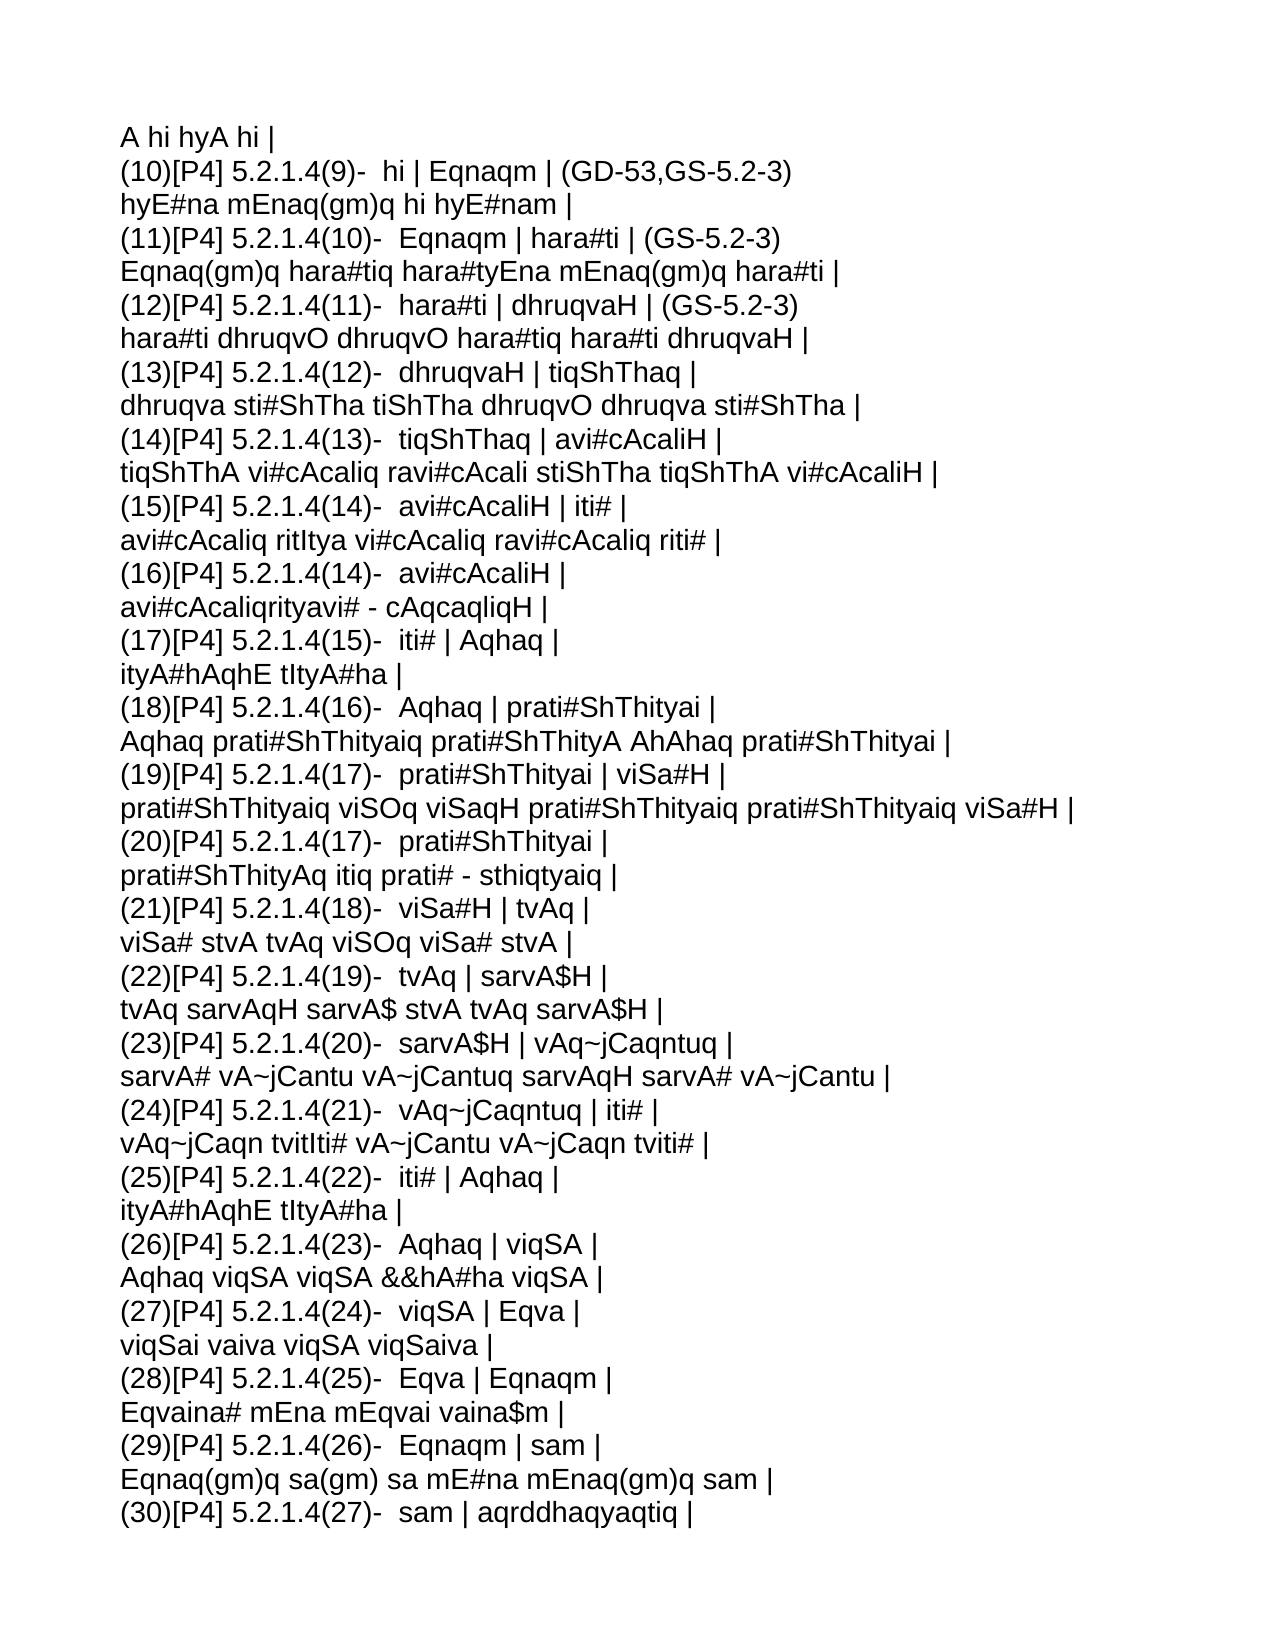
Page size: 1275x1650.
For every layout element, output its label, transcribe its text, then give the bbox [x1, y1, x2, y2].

text A hi hyA hi | [120, 120, 1200, 153]
text (15)[P4] 5.2.1.4(14)- avi#cAcaliH | iti# | [120, 489, 1200, 522]
text (28)[P4] 5.2.1.4(25)- Eqva | Eqnaqm | [120, 1361, 1200, 1394]
text (24)[P4] 5.2.1.4(21)- vAq~jCaqntuq | iti# | [120, 1093, 1200, 1126]
text viqSai vaiva viqSA viqSaiva | [120, 1327, 1200, 1361]
text (23)[P4] 5.2.1.4(20)- sarvA$H | vAq~jCaqntuq | [120, 1026, 1200, 1059]
text (29)[P4] 5.2.1.4(26)- Eqnaqm | sam | [120, 1428, 1200, 1462]
text (27)[P4] 5.2.1.4(24)- viqSA | Eqva | [120, 1294, 1200, 1327]
text avi#cAcaliqrityavi# - cAqcaqliqH | [120, 589, 1200, 623]
text (20)[P4] 5.2.1.4(17)- prati#ShThityai | [120, 824, 1200, 858]
text vAq~jCaqn tvitIti# vA~jCantu vA~jCaqn tviti# | [120, 1126, 1200, 1160]
text (26)[P4] 5.2.1.4(23)- Aqhaq | viqSA | [120, 1227, 1200, 1260]
text (16)[P4] 5.2.1.4(14)- avi#cAcaliH | [120, 556, 1200, 589]
text Aqhaq viqSA viqSA &&hA#ha viqSA | [120, 1260, 1200, 1294]
text prati#ShThityAq itiq prati# - sthiqtyaiq | [120, 858, 1200, 891]
text viSa# stvA tvAq viSOq viSa# stvA | [120, 925, 1200, 958]
text hyE#na mEnaq(gm)q hi hyE#nam | [120, 187, 1200, 221]
text (17)[P4] 5.2.1.4(15)- iti# | Aqhaq | [120, 623, 1200, 657]
text (10)[P4] 5.2.1.4(9)- hi | Eqnaqm | (GD-53,GS-5.2-3) [120, 153, 1200, 187]
text (21)[P4] 5.2.1.4(18)- viSa#H | tvAq | [120, 891, 1200, 925]
text Eqvaina# mEna mEqvai vaina$m | [120, 1394, 1200, 1428]
text Eqnaq(gm)q hara#tiq hara#tyEna mEnaq(gm)q hara#ti | [120, 254, 1200, 288]
text sarvA# vA~jCantu vA~jCantuq sarvAqH sarvA# vA~jCantu | [120, 1059, 1200, 1093]
text tiqShThA vi#cAcaliq ravi#cAcali stiShTha tiqShThA vi#cAcaliH | [120, 455, 1200, 489]
text tvAq sarvAqH sarvA$ stvA tvAq sarvA$H | [120, 992, 1200, 1026]
text (19)[P4] 5.2.1.4(17)- prati#ShThityai | viSa#H | [120, 757, 1200, 791]
text (11)[P4] 5.2.1.4(10)- Eqnaqm | hara#ti | (GS-5.2-3) [120, 221, 1200, 254]
text prati#ShThityaiq viSOq viSaqH prati#ShThityaiq prati#ShThityaiq viSa#H | [120, 791, 1200, 824]
text avi#cAcaliq ritItya vi#cAcaliq ravi#cAcaliq riti# | [120, 522, 1200, 556]
text Eqnaq(gm)q sa(gm) sa mE#na mEnaq(gm)q sam | [120, 1462, 1200, 1495]
text hara#ti dhruqvO dhruqvO hara#tiq hara#ti dhruqvaH | [120, 321, 1200, 355]
text ityA#hAqhE tItyA#ha | [120, 1193, 1200, 1227]
text (12)[P4] 5.2.1.4(11)- hara#ti | dhruqvaH | (GS-5.2-3) [120, 288, 1200, 321]
text (25)[P4] 5.2.1.4(22)- iti# | Aqhaq | [120, 1160, 1200, 1193]
text (13)[P4] 5.2.1.4(12)- dhruqvaH | tiqShThaq | [120, 355, 1200, 388]
text (30)[P4] 5.2.1.4(27)- sam | aqrddhaqyaqtiq | [120, 1495, 1200, 1529]
text (14)[P4] 5.2.1.4(13)- tiqShThaq | avi#cAcaliH | [120, 422, 1200, 455]
text (22)[P4] 5.2.1.4(19)- tvAq | sarvA$H | [120, 958, 1200, 992]
text (18)[P4] 5.2.1.4(16)- Aqhaq | prati#ShThityai | [120, 690, 1200, 724]
text dhruqva sti#ShTha tiShTha dhruqvO dhruqva sti#ShTha | [120, 388, 1200, 422]
text Aqhaq prati#ShThityaiq prati#ShThityA AhAhaq prati#ShThityai | [120, 724, 1200, 757]
text ityA#hAqhE tItyA#ha | [120, 657, 1200, 690]
